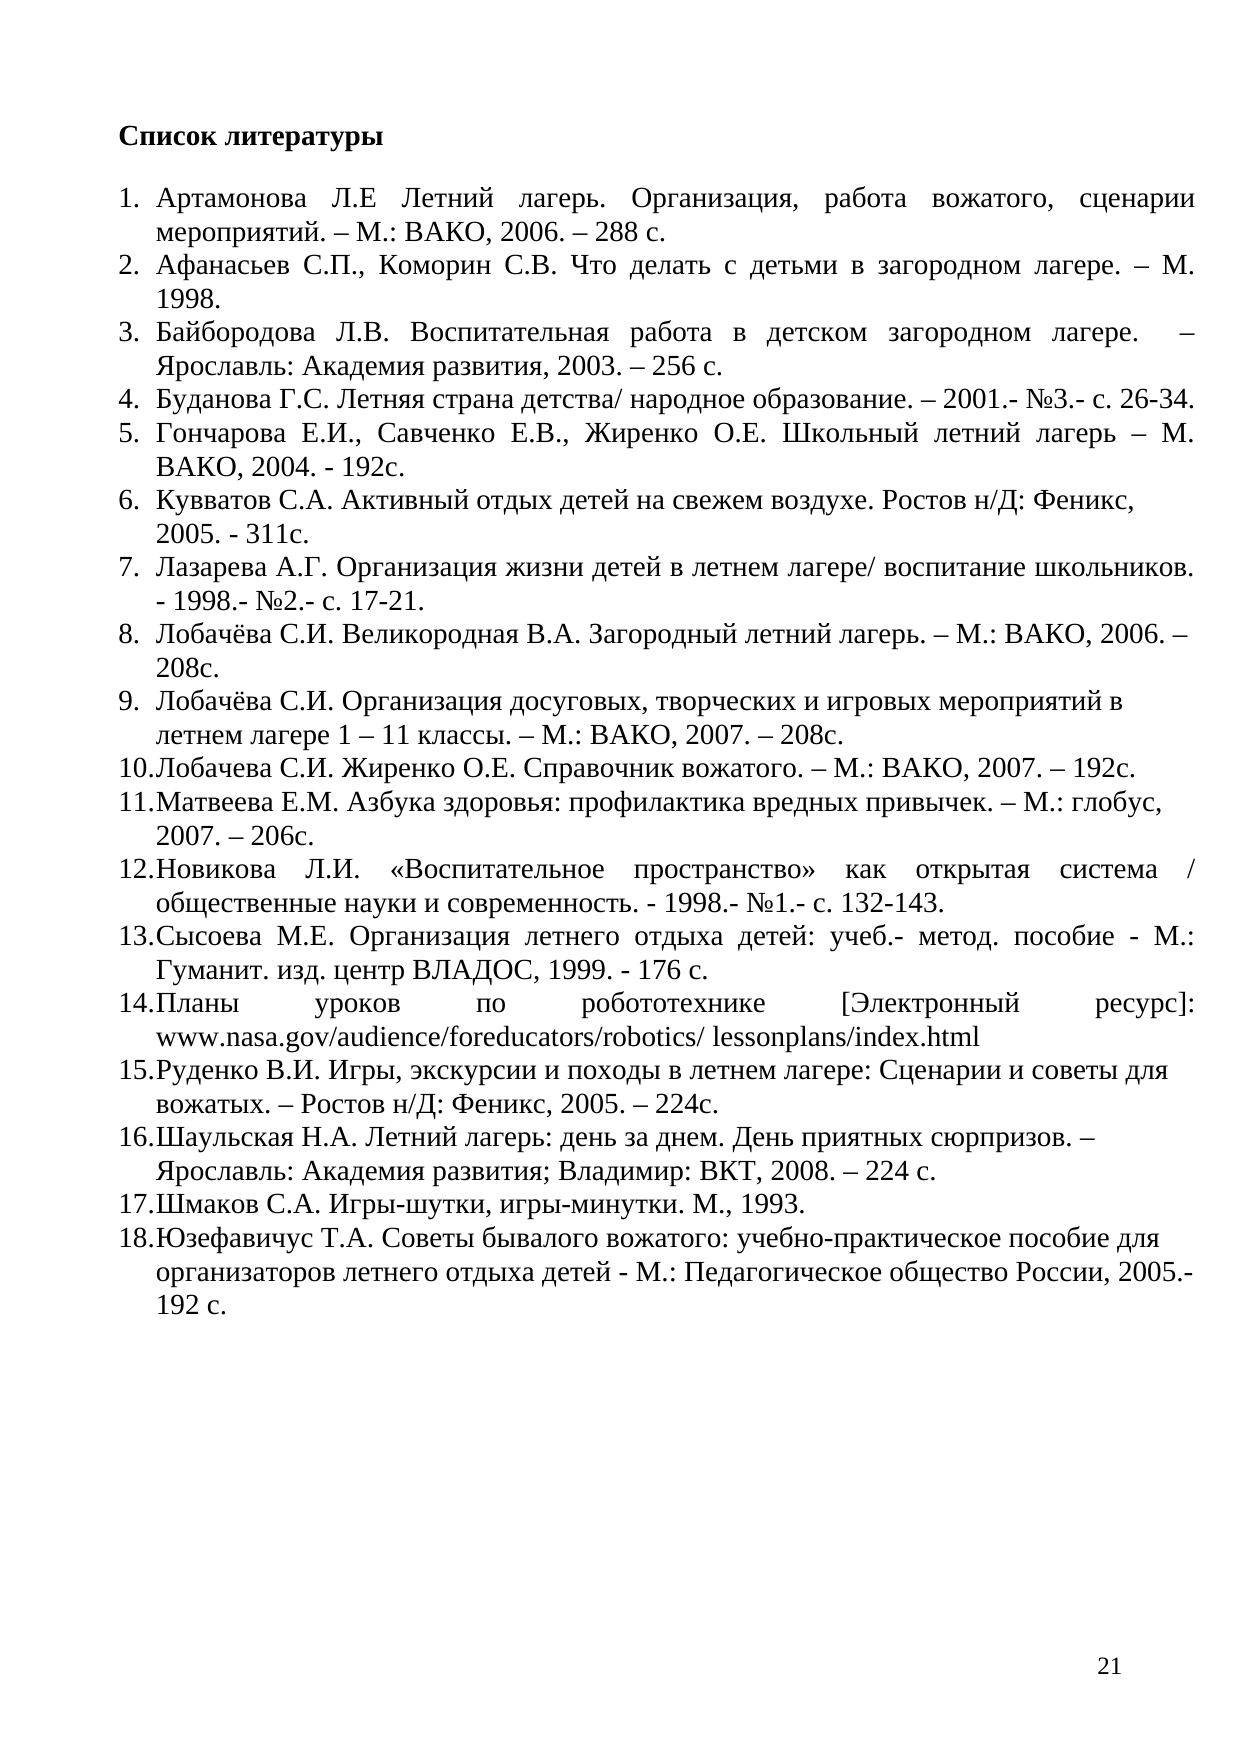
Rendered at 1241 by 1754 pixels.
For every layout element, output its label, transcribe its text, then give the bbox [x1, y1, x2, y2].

list Юзефавичус Т.А. Советы бывалого вожатого: учебно-практическое пособие для организаторов летнего отдыха детей - М.: Педагогическое общество России, 2005.- 192 с. [118, 1220, 1196, 1321]
list Лобачева С.И. Жиренко О.Е. Справочник вожатого. – М.: ВАКО, 2007. – 192с. [118, 751, 1196, 784]
list Планы уроков по робототехнике [Электронный ресурс]: www.nasa.gov/audience/foreducators/robotics/ lessonplans/index.html [118, 985, 1196, 1052]
list Лобачёва С.И. Организация досуговых, творческих и игровых мероприятий в летнем лагере 1 – 11 классы. – М.: ВАКО, 2007. – 208с. [118, 683, 1196, 751]
list Лазарева А.Г. Организация жизни детей в летнем лагере/ воспитание школьников. - 1998.- №2.- с. 17-21. [118, 549, 1196, 616]
list Гончарова Е.И., Савченко Е.В., Жиренко О.Е. Школьный летний лагерь – М. ВАКО, 2004. - 192с. [118, 415, 1196, 482]
list Лобачёва С.И. Великородная В.А. Загородный летний лагерь. – М.: ВАКО, 2006. – 208с. [118, 616, 1196, 683]
list Руденко В.И. Игры, экскурсии и походы в летнем лагере: Сценарии и советы для вожатых. – Ростов н/Д: Феникс, 2005. – 224с. [118, 1052, 1196, 1119]
list Матвеева Е.М. Азбука здоровья: профилактика вредных привычек. – М.: глобус, 2007. – 206с. [118, 784, 1196, 851]
list Байбородова Л.В. Воспитательная работа в детском загородном лагере. – Ярославль: Академия развития, 2003. – 256 с. [118, 314, 1196, 382]
list Новикова Л.И. «Воспитательное пространство» как открытая система / общественные науки и современность. - 1998.- №1.- с. 132-143. [118, 851, 1196, 918]
list Шмаков С.А. Игры-шутки, игры-минутки. М., 1993. [118, 1187, 1196, 1220]
list Шаульская Н.А. Летний лагерь: день за днем. День приятных сюрпризов. – Ярославль: Академия развития; Владимир: ВКТ, 2008. – 224 с. [118, 1119, 1196, 1187]
list Артамонова Л.Е Летний лагерь. Организация, работа вожатого, сценарии мероприятий. – М.: ВАКО, 2006. – 288 с. [118, 180, 1196, 247]
text Список литературы [118, 118, 1122, 152]
list Кувватов С.А. Активный отдых детей на свежем воздухе. Ростов н/Д: Феникс, 2005. - 311с. [118, 482, 1196, 549]
list Сысоева М.Е. Организация летнего отдыха детей: учеб.- метод. пособие - М.: Гуманит. изд. центр ВЛАДОС, 1999. - 176 с. [118, 918, 1196, 985]
list Афанасьев С.П., Коморин С.В. Что делать с детьми в загородном лагере. – М. 1998. [118, 247, 1196, 314]
list Буданова Г.С. Летняя страна детства/ народное образование. – 2001.- №3.- с. 26-34. [118, 382, 1196, 415]
